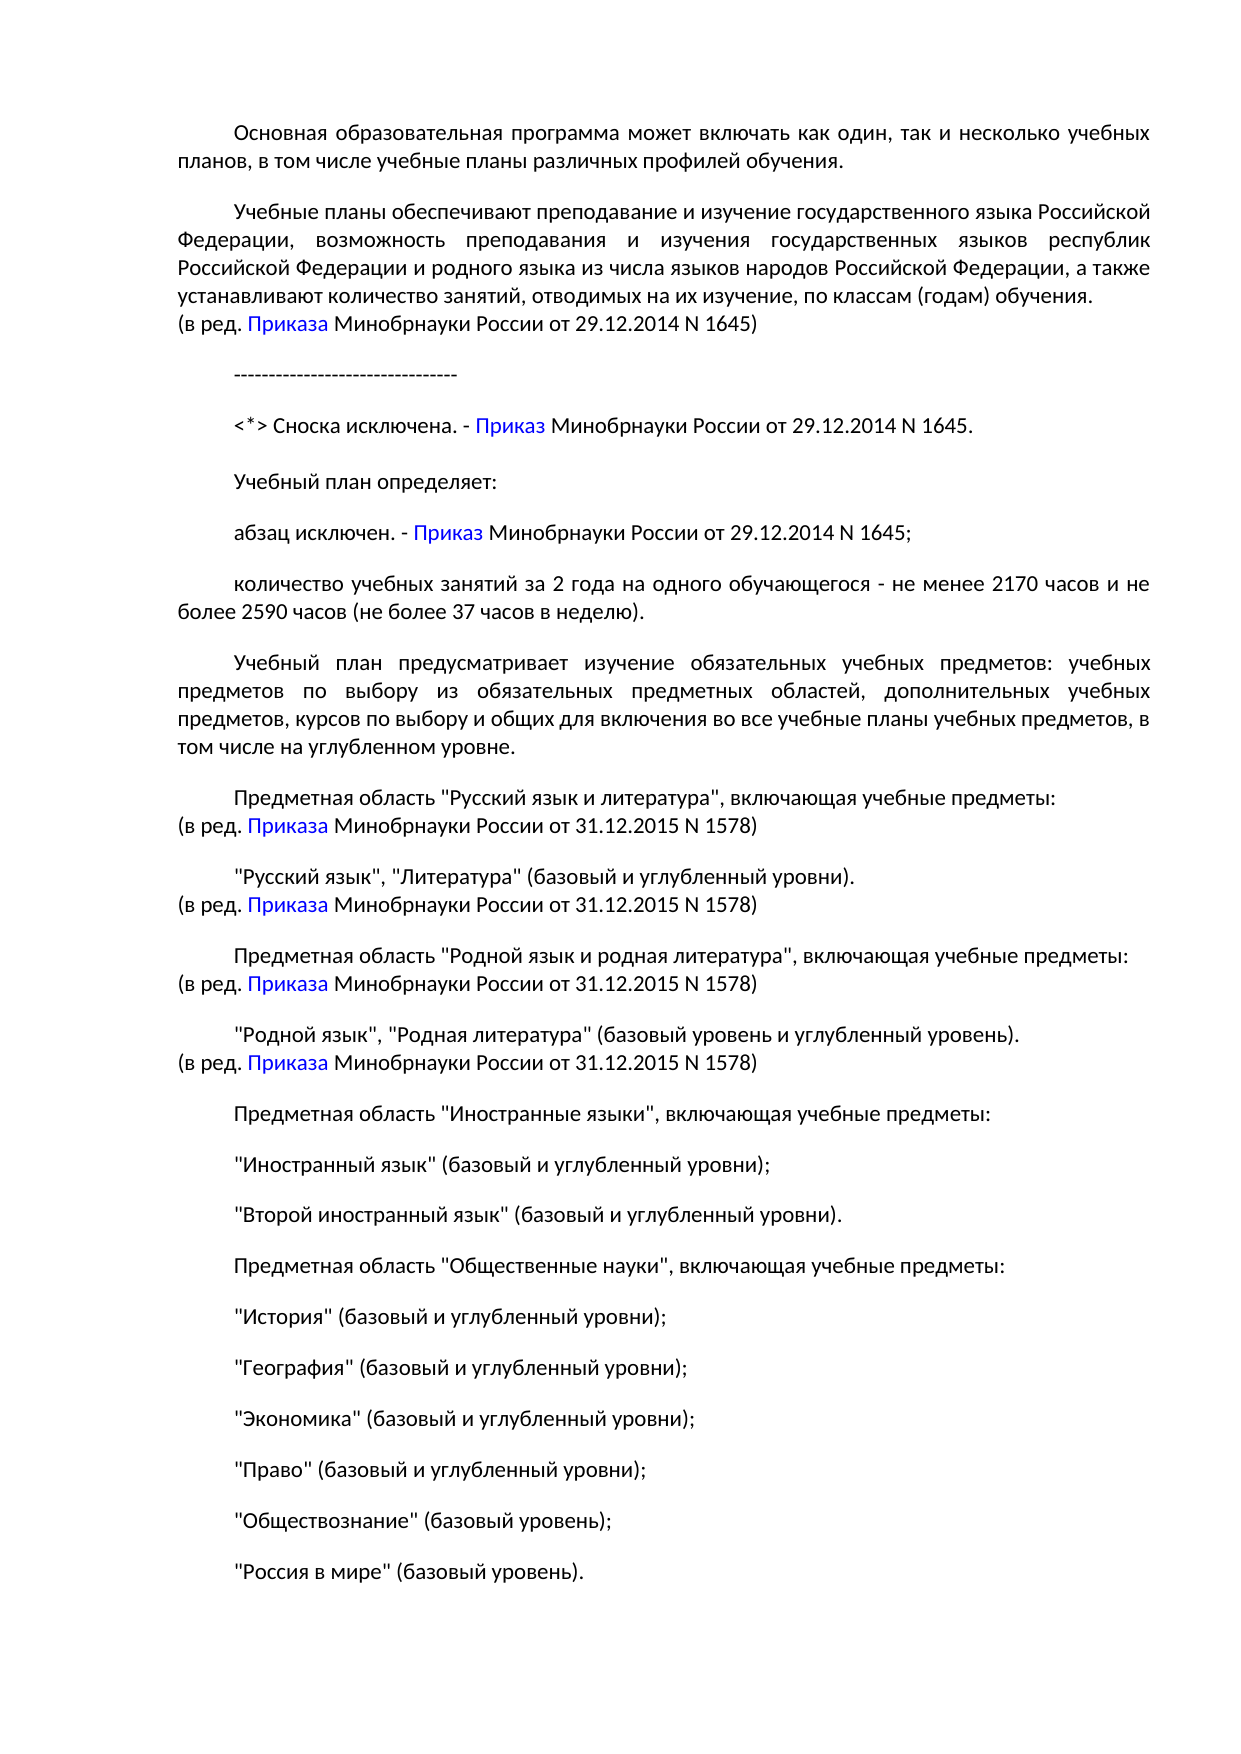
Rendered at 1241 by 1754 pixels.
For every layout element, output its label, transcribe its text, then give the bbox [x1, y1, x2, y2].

text (в ред. Приказа Минобрнауки России от 31.12.2015 N 1578) [177, 1048, 1152, 1076]
text Предметная область "Общественные науки", включающая учебные предметы: [177, 1252, 1152, 1279]
text (в ред. Приказа Минобрнауки России от 31.12.2015 N 1578) [177, 811, 1152, 839]
text Предметная область "Русский язык и литература", включающая учебные предметы: [177, 783, 1152, 811]
text (в ред. Приказа Минобрнауки России от 31.12.2015 N 1578) [177, 890, 1152, 918]
text количество учебных занятий за 2 года на одного обучающегося - не менее 2170 часов и не более 2590 часов (не более 37 часов в неделю). [177, 569, 1152, 625]
text (в ред. Приказа Минобрнауки России от 29.12.2014 N 1645) [177, 309, 1152, 337]
text "География" (базовый и углубленный уровни); [177, 1353, 1152, 1381]
text "Второй иностранный язык" (базовый и углубленный уровни). [177, 1201, 1152, 1229]
text "Право" (базовый и углубленный уровни); [177, 1455, 1152, 1483]
text Учебный план предусматривает изучение обязательных учебных предметов: учебных предметов по выбору из обязательных предметных областей, дополнительных учебных предметов, курсов по выбору и общих для включения во все учебные планы учебных предметов, в том числе на углубленном уровне. [177, 648, 1152, 760]
text "Иностранный язык" (базовый и углубленный уровни); [177, 1150, 1152, 1178]
text "Русский язык", "Литература" (базовый и углубленный уровни). [177, 862, 1152, 890]
text (в ред. Приказа Минобрнауки России от 31.12.2015 N 1578) [177, 969, 1152, 997]
text "Обществознание" (базовый уровень); [177, 1506, 1152, 1534]
text Учебные планы обеспечивают преподавание и изучение государственного языка Российской Федерации, возможность преподавания и изучения государственных языков республик Российской Федерации и родного языка из числа языков народов Российской Федерации, а также устанавливают количество занятий, отводимых на их изучение, по классам (годам) обучения. [177, 197, 1152, 309]
text Предметная область "Родной язык и родная литература", включающая учебные предметы: [177, 941, 1152, 969]
text Основная образовательная программа может включать как один, так и несколько учебных планов, в том числе учебные планы различных профилей обучения. [177, 118, 1152, 174]
text -------------------------------- [177, 360, 1152, 388]
text "Россия в мире" (базовый уровень). [177, 1557, 1152, 1585]
text "Экономика" (базовый и углубленный уровни); [177, 1404, 1152, 1432]
text <*> Сноска исключена. - Приказ Минобрнауки России от 29.12.2014 N 1645. [177, 411, 1152, 439]
text Предметная область "Иностранные языки", включающая учебные предметы: [177, 1099, 1152, 1127]
text Учебный план определяет: [177, 467, 1152, 495]
text "История" (базовый и углубленный уровни); [177, 1302, 1152, 1331]
text абзац исключен. - Приказ Минобрнауки России от 29.12.2014 N 1645; [177, 518, 1152, 546]
text "Родной язык", "Родная литература" (базовый уровень и углубленный уровень). [177, 1020, 1152, 1048]
